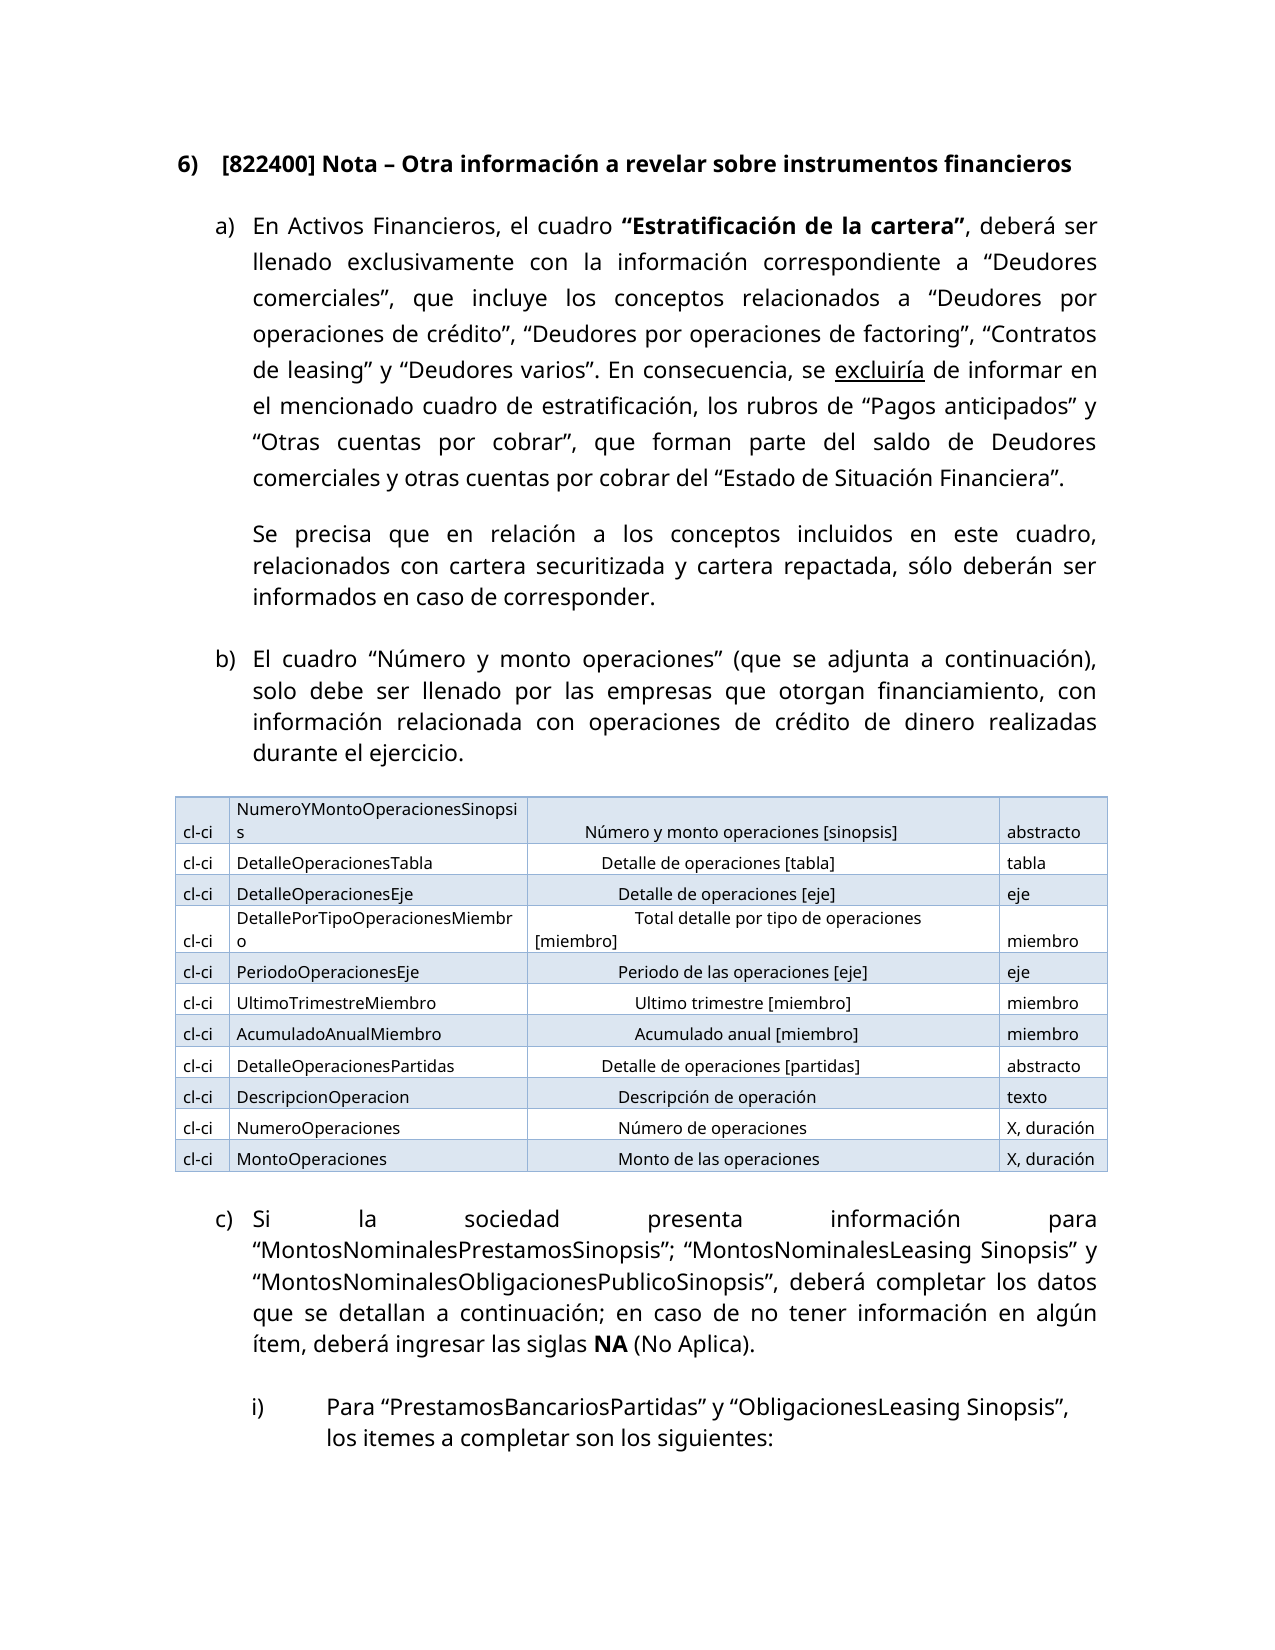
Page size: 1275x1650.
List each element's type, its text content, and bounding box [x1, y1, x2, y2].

table_cell Monto de las operaciones [528, 1140, 999, 1171]
list Si la sociedad presenta información para “MontosNominalesPrestamosSinopsis”; “MontosNominalesLeasing Sinopsis” y “MontosNominalesObligacionesPublicoSinopsis”, deberá completar los datos que se detallan a continuación; en caso de no tener información en algún ítem, deberá ingresar las siglas NA (No Aplica). [215, 1203, 1098, 1359]
table_cell abstracto [1000, 1047, 1107, 1077]
table_cell eje [1000, 875, 1107, 905]
table_cell Periodo de las operaciones [eje] [528, 953, 999, 983]
table_cell Total detalle por tipo de operaciones [miembro] [528, 906, 999, 952]
table_cell cl-ci [176, 953, 229, 983]
table_cell tabla [1000, 844, 1107, 874]
table_cell X, duración [1000, 1109, 1107, 1139]
table_cell MontoOperaciones [230, 1140, 527, 1171]
table_cell cl-ci [176, 875, 229, 905]
table_cell Detalle de operaciones [tabla] [528, 844, 999, 874]
table_cell UltimoTrimestreMiembro [230, 984, 527, 1014]
list [822400] Nota – Otra información a revelar sobre instrumentos financieros [177, 148, 1098, 179]
table_cell cl-ci [176, 1078, 229, 1108]
table_cell DetalleOperacionesTabla [230, 844, 527, 874]
table_cell cl-ci [176, 1015, 229, 1046]
text Se precisa que en relación a los conceptos incluidos en este cuadro, relacionados con cartera securitizada y cartera repactada, sólo deberán ser informados en caso de corresponder. [252, 518, 1098, 612]
table_header Número y monto operaciones [sinopsis] [528, 798, 999, 843]
table_cell cl-ci [176, 984, 229, 1014]
table_header cl-ci [176, 798, 229, 843]
table_cell NumeroOperaciones [230, 1109, 527, 1139]
table_header abstracto [1000, 798, 1107, 843]
table_cell cl-ci [176, 844, 229, 874]
table_cell Ultimo trimestre [miembro] [528, 984, 999, 1014]
table_cell AcumuladoAnualMiembro [230, 1015, 527, 1046]
table_cell Número de operaciones [528, 1109, 999, 1139]
table_cell cl-ci [176, 1047, 229, 1077]
table_cell DescripcionOperacion [230, 1078, 527, 1108]
list El cuadro “Número y monto operaciones” (que se adjunta a continuación), solo debe ser llenado por las empresas que otorgan financiamiento, con información relacionada con operaciones de crédito de dinero realizadas durante el ejercicio. [215, 643, 1098, 768]
table_cell Descripción de operación [528, 1078, 999, 1108]
table_cell DetalleOperacionesPartidas [230, 1047, 527, 1077]
table_cell cl-ci [176, 1109, 229, 1139]
table_header NumeroYMontoOperacionesSinopsis [230, 798, 527, 843]
list Para “PrestamosBancariosPartidas” y “ObligacionesLeasing Sinopsis”, los itemes a completar son los siguientes: [251, 1390, 1098, 1453]
table_cell DetallePorTipoOperacionesMiembro [230, 906, 527, 952]
table_cell eje [1000, 953, 1107, 983]
table_cell miembro [1000, 1015, 1107, 1046]
table_cell PeriodoOperacionesEje [230, 953, 527, 983]
list En Activos Financieros, el cuadro “Estratificación de la cartera”, deberá ser llenado exclusivamente con la información correspondiente a “Deudores comerciales”, que incluye los conceptos relacionados a “Deudores por operaciones de crédito”, “Deudores por operaciones de factoring”, “Contratos de leasing” y “Deudores varios”. En consecuencia, se excluiría de informar en el mencionado cuadro de estratificación, los rubros de “Pagos anticipados” y “Otras cuentas por cobrar”, que forman parte del saldo de Deudores comerciales y otras cuentas por cobrar del “Estado de Situación Financiera”. [215, 210, 1098, 493]
table_cell Detalle de operaciones [partidas] [528, 1047, 999, 1077]
table_cell DetalleOperacionesEje [230, 875, 527, 905]
table_cell X, duración [1000, 1140, 1107, 1171]
table_cell cl-ci [176, 1140, 229, 1171]
table_cell miembro [1000, 906, 1107, 952]
table_cell cl-ci [176, 906, 229, 952]
table_cell Detalle de operaciones [eje] [528, 875, 999, 905]
table_cell Acumulado anual [miembro] [528, 1015, 999, 1046]
table_cell texto [1000, 1078, 1107, 1108]
table_cell miembro [1000, 984, 1107, 1014]
